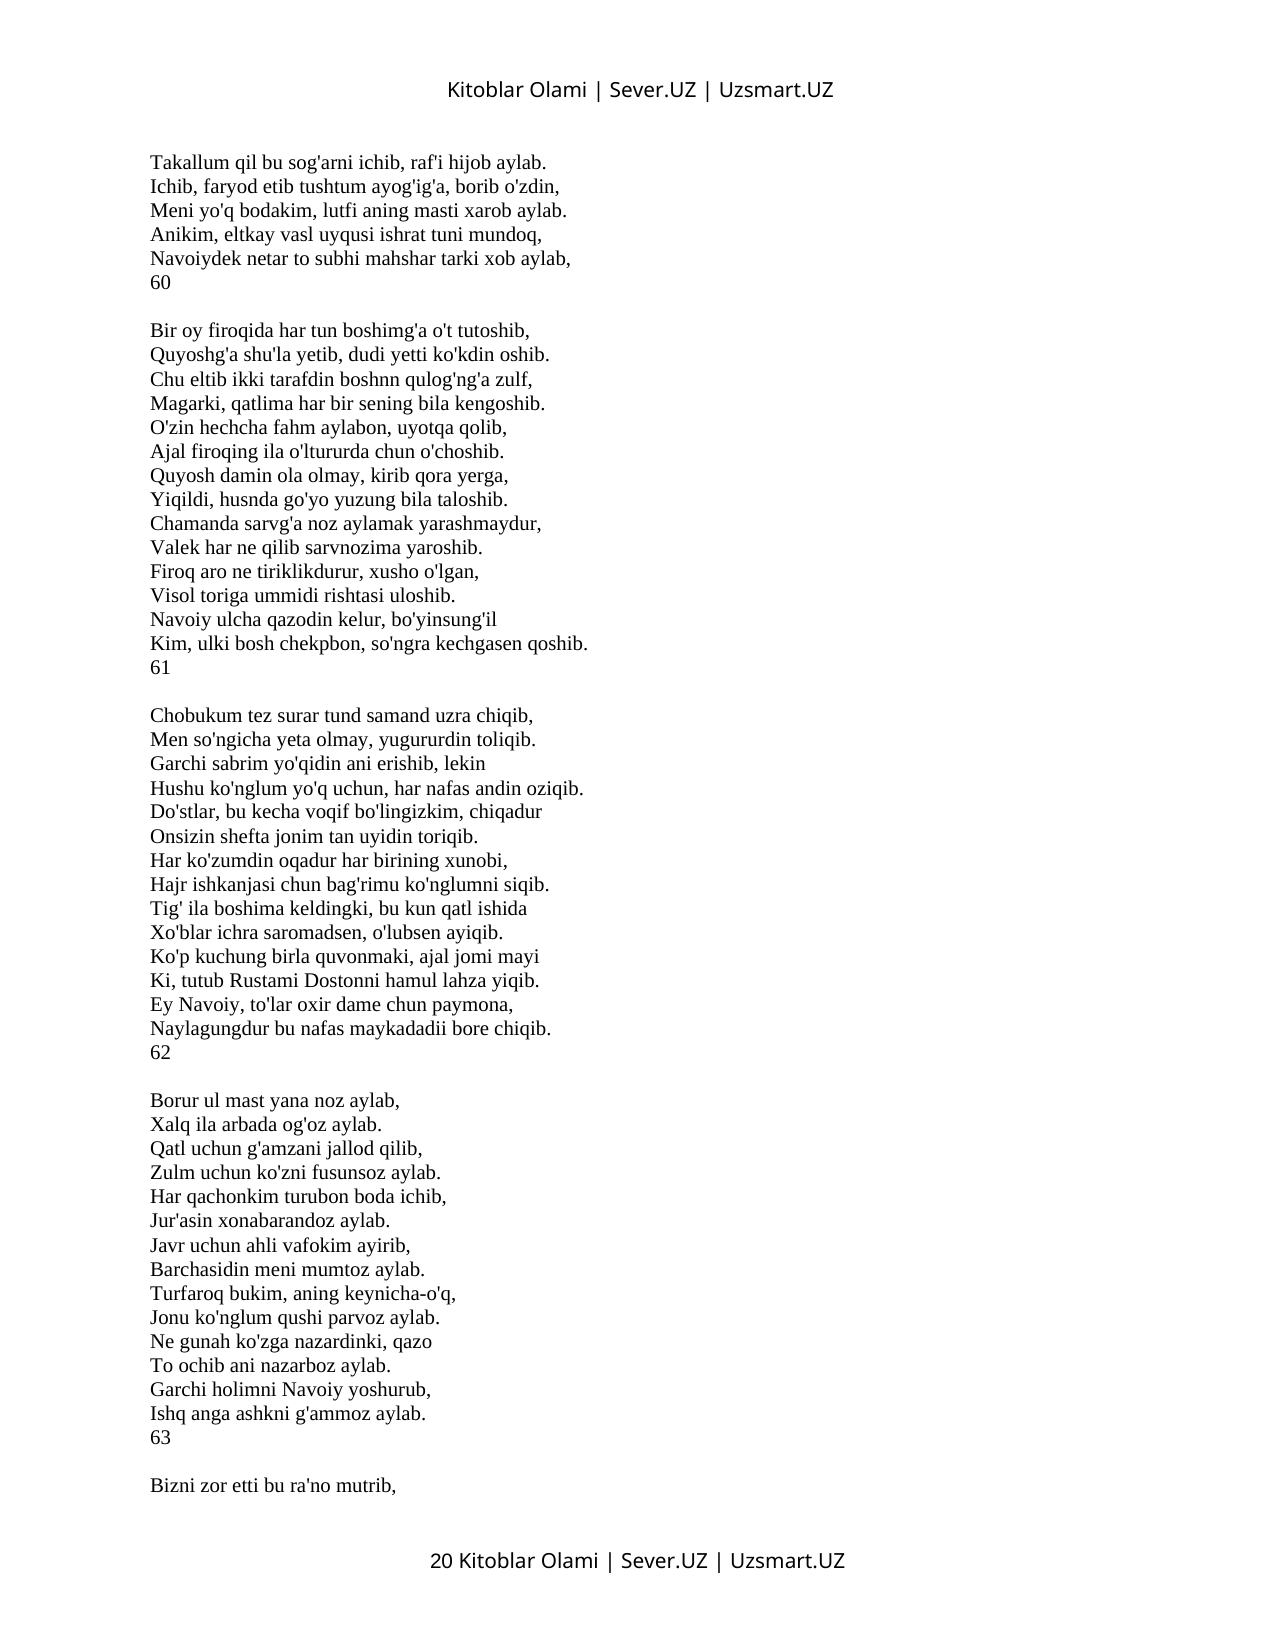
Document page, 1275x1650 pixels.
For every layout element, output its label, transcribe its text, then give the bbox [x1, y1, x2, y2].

text Chobukum tez surar tund samand uzra chiqib, [150, 703, 1125, 727]
text Ne gunah ko'zga nazardinki, qazo [150, 1329, 1125, 1353]
text Zulm uchun ko'zni fusunsoz aylab. [150, 1160, 1125, 1184]
text Xo'blar ichra saromadsen, o'lubsen ayiqib. [150, 920, 1125, 944]
text Takallum qil bu sog'arni ichib, raf'i hijob aylab. [150, 150, 1125, 174]
text Ki, tutub Rustami Dostonni hamul lahza yiqib. [150, 968, 1125, 992]
text Jur'asin xonabarandoz aylab. [150, 1208, 1125, 1232]
text Ichib, faryod etib tushtum ayog'ig'a, borib o'zdin, [150, 174, 1125, 198]
text Onsizin shefta jonim tan uyidin toriqib. [150, 823, 1125, 848]
text Chu eltib ikki tarafdin boshnn qulog'ng'a zulf, [150, 366, 1125, 391]
text Tig' ila boshima keldingki, bu kun qatl ishida [150, 896, 1125, 920]
text Barchasidin meni mumtoz aylab. [150, 1257, 1125, 1281]
text 62 [150, 1040, 1125, 1064]
text Hushu ko'nglum yo'q uchun, har nafas andin oziqib. [150, 775, 1125, 799]
text Firoq aro ne tiriklikdurur, xusho o'lgan, [150, 559, 1125, 583]
text Kim, ulki bosh chekpbon, so'ngra kechgasen qoshib. [150, 631, 1125, 655]
text Quyoshg'a shu'la yetib, dudi yetti ko'kdin oshib. [150, 342, 1125, 366]
text Bizni zor etti bu ra'no mutrib, [150, 1473, 1125, 1497]
text Magarki, qatlima har bir sening bila kengoshib. [150, 391, 1125, 414]
text Qatl uchun g'amzani jallod qilib, [150, 1136, 1125, 1160]
text Do'stlar, bu kecha voqif bo'lingizkim, chiqadur [150, 799, 1125, 823]
text Ajal firoqing ila o'ltururda chun o'choshib. [150, 439, 1125, 463]
text 60 [150, 270, 1125, 294]
text Yiqildi, husnda go'yo yuzung bila taloshib. [150, 487, 1125, 511]
text Turfaroq bukim, aning keynicha-o'q, [150, 1281, 1125, 1305]
text Ey Navoiy, to'lar oxir dame chun paymona, [150, 992, 1125, 1016]
text O'zin hechcha fahm aylabon, uyotqa qolib, [150, 414, 1125, 439]
text Jonu ko'nglum qushi parvoz aylab. [150, 1305, 1125, 1329]
text Har ko'zumdin oqadur har birining xunobi, [150, 848, 1125, 872]
text Naylagungdur bu nafas maykadadii bore chiqib. [150, 1016, 1125, 1040]
text To ochib ani nazarboz aylab. [150, 1353, 1125, 1377]
text Visol toriga ummidi rishtasi uloshib. [150, 583, 1125, 607]
text Xalq ila arbada og'oz aylab. [150, 1112, 1125, 1136]
text Navoiy ulcha qazodin kelur, bo'yinsung'il [150, 607, 1125, 631]
text Quyosh damin ola olmay, kirib qora yerga, [150, 463, 1125, 487]
text Men so'ngicha yeta olmay, yugururdin toliqib. [150, 727, 1125, 751]
text Valek har ne qilib sarvnozima yaroshib. [150, 535, 1125, 559]
text Bir oy firoqida har tun boshimg'a o't tutoshib, [150, 318, 1125, 342]
text 63 [150, 1425, 1125, 1449]
text Ishq anga ashkni g'ammoz aylab. [150, 1401, 1125, 1425]
text Har qachonkim turubon boda ichib, [150, 1184, 1125, 1208]
text Anikim, eltkay vasl uyqusi ishrat tuni mundoq, [150, 222, 1125, 246]
text Chamanda sarvg'a noz aylamak yarashmaydur, [150, 511, 1125, 535]
text Hajr ishkanjasi chun bag'rimu ko'nglumni siqib. [150, 872, 1125, 896]
text Garchi sabrim yo'qidin ani erishib, lekin [150, 751, 1125, 775]
text Borur ul mast yana noz aylab, [150, 1088, 1125, 1112]
text 61 [150, 655, 1125, 679]
text Garchi holimni Navoiy yoshurub, [150, 1377, 1125, 1401]
text Javr uchun ahli vafokim ayirib, [150, 1232, 1125, 1257]
text Ko'p kuchung birla quvonmaki, ajal jomi mayi [150, 944, 1125, 968]
text Meni yo'q bodakim, lutfi aning masti xarob aylab. [150, 198, 1125, 222]
text Navoiydek netar to subhi mahshar tarki xob aylab, [150, 246, 1125, 270]
